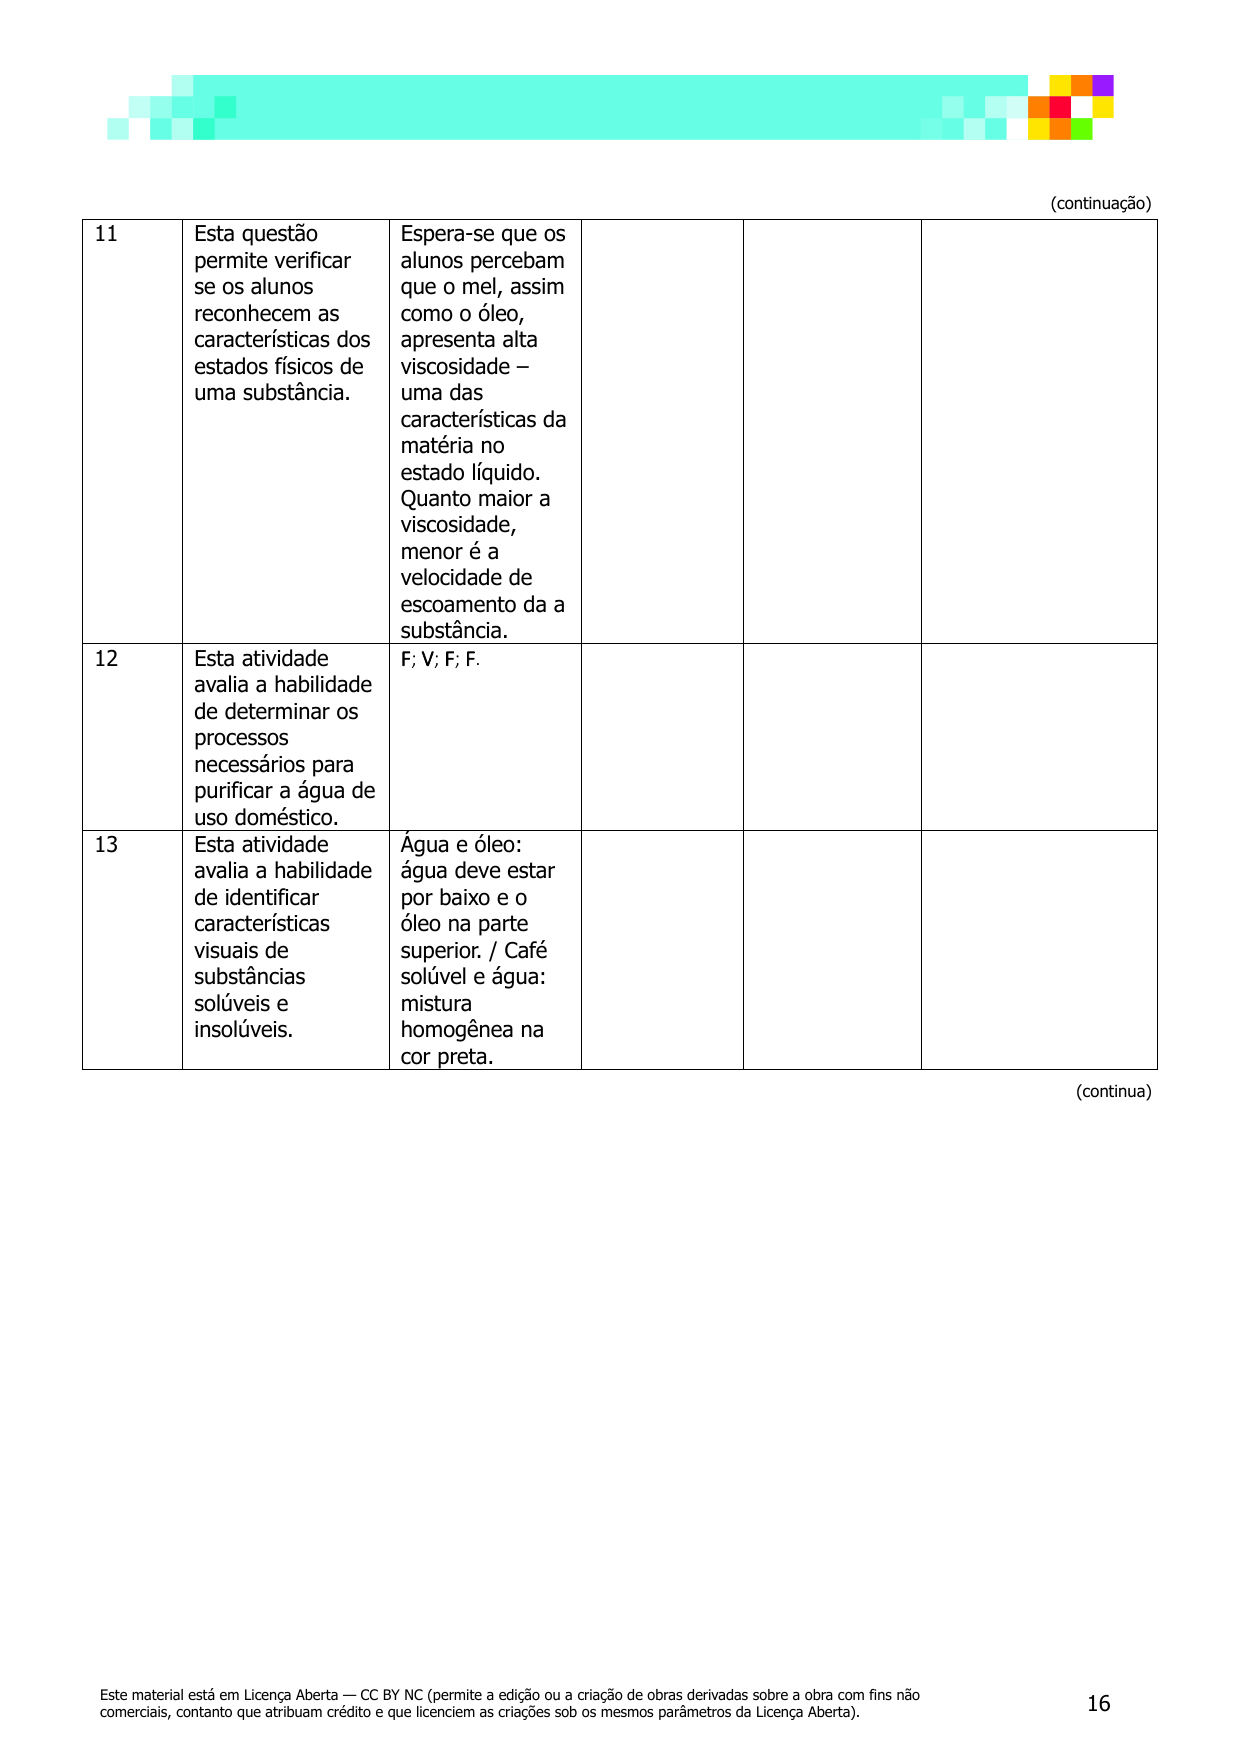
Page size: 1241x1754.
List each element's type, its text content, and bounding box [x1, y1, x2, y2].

table_cell [744, 644, 921, 829]
table_header [922, 220, 1157, 643]
text (continua) [89, 1076, 1152, 1101]
table_cell [582, 831, 743, 1069]
picture [88, 75, 1114, 151]
table_cell Esta atividade avalia a habilidade de identificar características visuais de substâncias solúveis e insolúveis. [183, 831, 389, 1069]
table_cell [744, 831, 921, 1069]
table_cell 13 [83, 831, 182, 1069]
table_header [582, 220, 743, 643]
table_header [744, 220, 921, 643]
table_cell [922, 831, 1157, 1069]
table_header Esta questão permite verificar se os alunos reconhecem as características dos estados físicos de uma substância. [183, 220, 389, 643]
table_cell F; V; F; F. [390, 644, 581, 829]
table_header Espera-se que os alunos percebam que o mel, assim como o óleo, apresenta alta viscosidade – uma das características da matéria no estado líquido. Quanto maior a viscosidade, menor é a velocidade de escoamento da a substância. [390, 220, 581, 643]
table_cell Água e óleo: água deve estar por baixo e o óleo na parte superior. / Café solúvel e água: mistura homogênea na cor preta. [390, 831, 581, 1069]
table_cell 12 [83, 644, 182, 829]
table_cell [582, 644, 743, 829]
table_cell [922, 644, 1157, 829]
text (continuação) [89, 188, 1152, 213]
table_cell Esta atividade avalia a habilidade de determinar os processos necessários para purificar a água de uso doméstico. [183, 644, 389, 829]
table_header 11 [83, 220, 182, 643]
